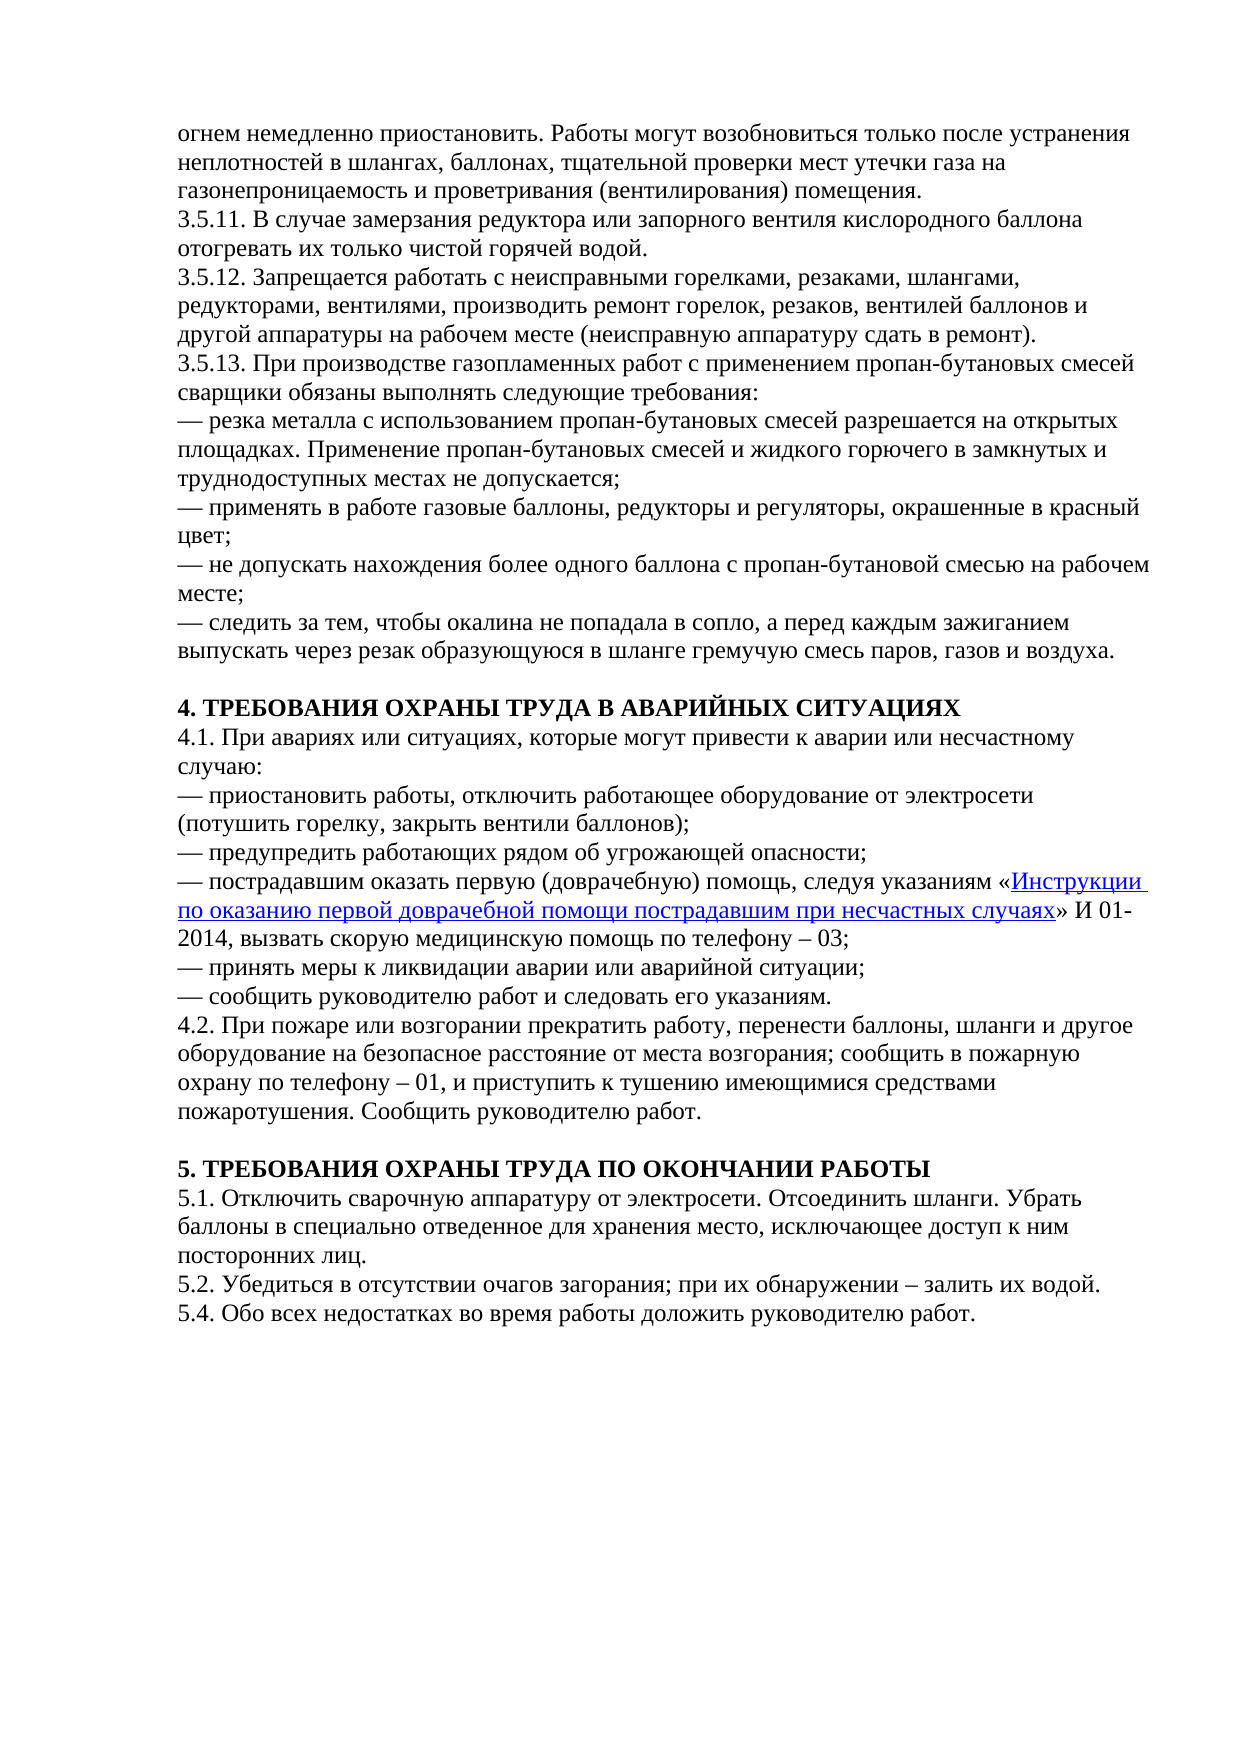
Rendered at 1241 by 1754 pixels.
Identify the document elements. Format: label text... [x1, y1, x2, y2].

text 5. ТРЕБОВАНИЯ ОХРАНЫ ТРУДА ПО ОКОНЧАНИИ РАБОТЫ 5.1. Отключить сварочную аппаратуру от электросети. Отсоединить шланги. Убрать баллоны в специально отведенное для хранения место, исключающее доступ к ним посторонних лиц. 5.2. Убедиться в отсутствии очагов загорания; при их обнаружении – залить их водой. 5.4. Обо всех недостатках во время работы доложить руководителю работ. [177, 1154, 1152, 1326]
text 4. ТРЕБОВАНИЯ ОХРАНЫ ТРУДА В АВАРИЙНЫХ СИТУАЦИЯХ 4.1. При авариях или ситуациях, которые могут привести к аварии или несчастному случаю: — приостановить работы, отключить работающее оборудование от электросети (потушить горелку, закрыть вентили баллонов); — предупредить работающих рядом об угрожающей опасности; — пострадавшим оказать первую (доврачебную) помощь, следуя указаниям «Инструкции по оказанию первой доврачебной помощи пострадавшим при несчастных случаях» И 01-2014, вызвать скорую медицинскую помощь по телефону – 03; — принять меры к ликвидации аварии или аварийной ситуации; — сообщить руководителю работ и следовать его указаниям. 4.2. При пожаре или возгорании прекратить работу, перенести баллоны, шланги и другое оборудование на безопасное расстояние от места возгорания; сообщить в пожарную охрану по телефону – 01, и приступить к тушению имеющимися средствами пожаротушения. Сообщить руководителю работ. [177, 693, 1152, 1125]
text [177, 118, 1152, 664]
